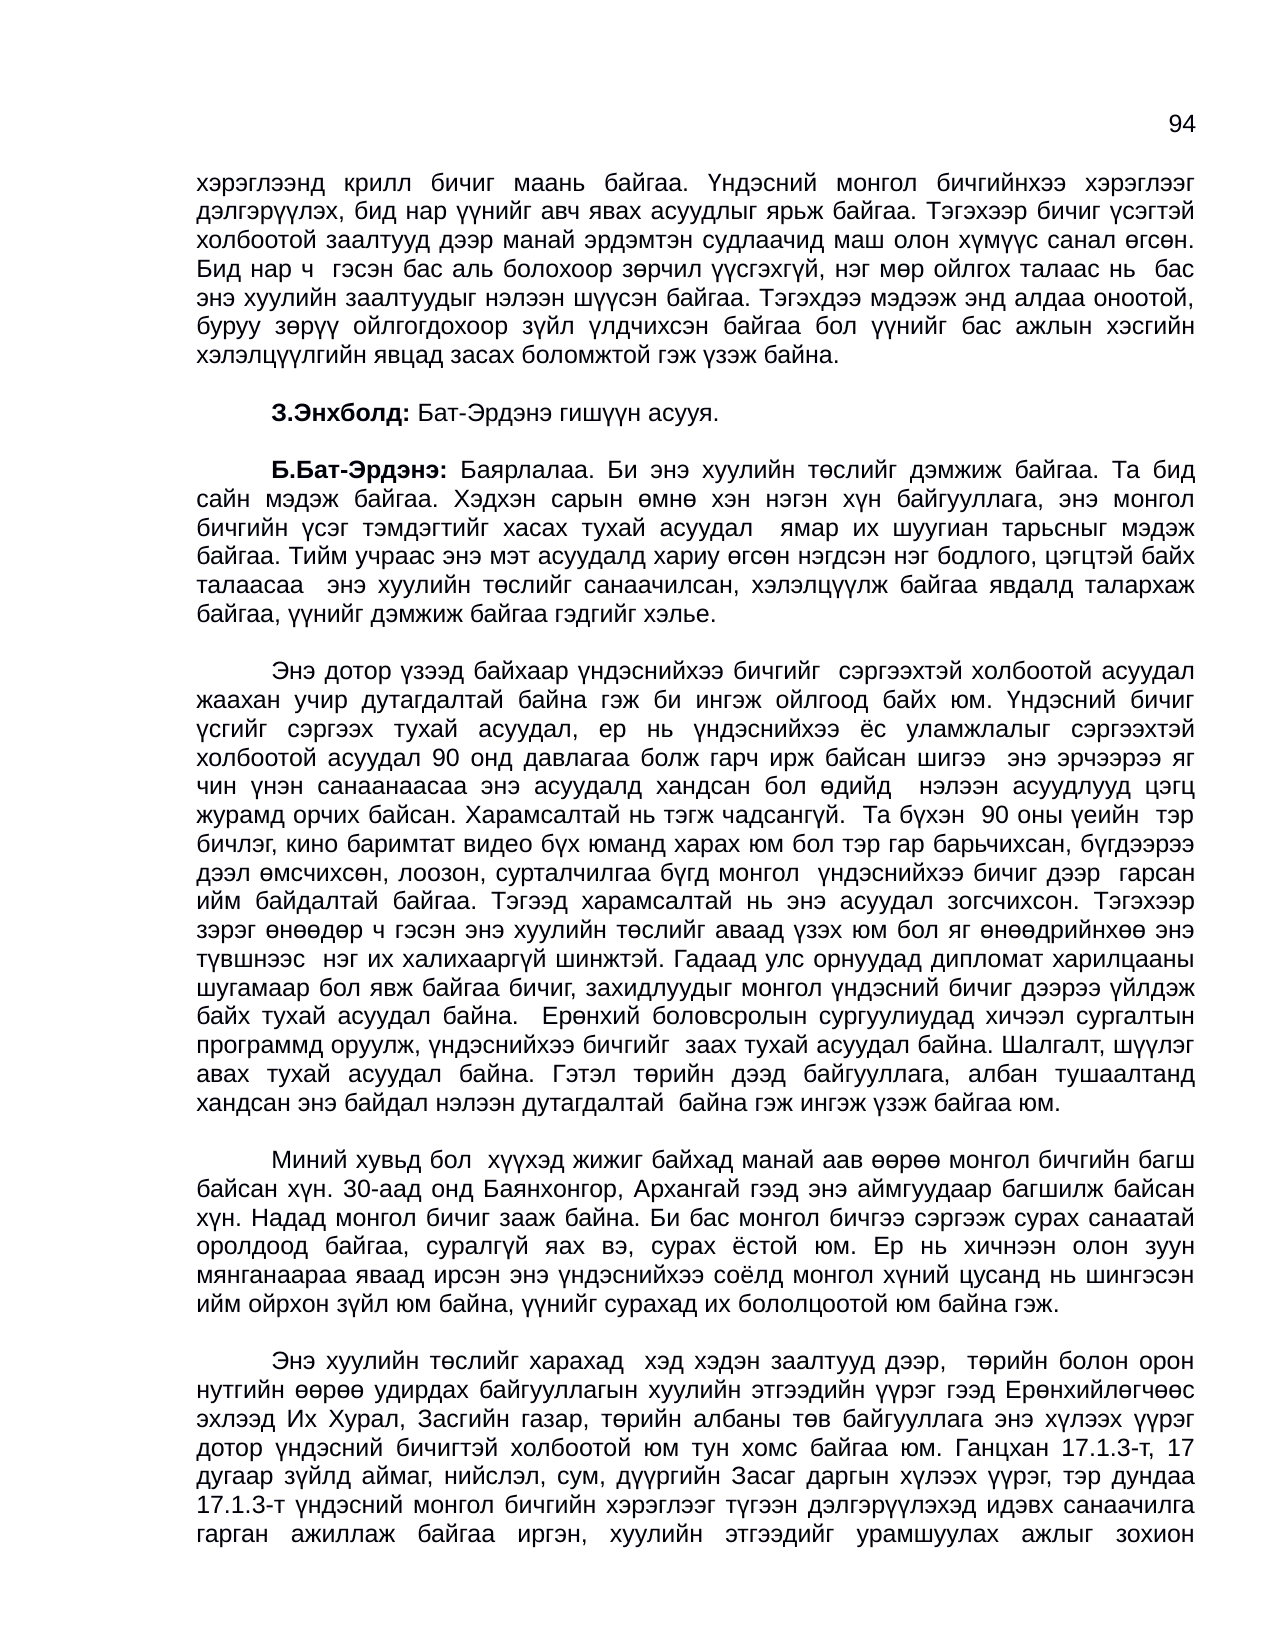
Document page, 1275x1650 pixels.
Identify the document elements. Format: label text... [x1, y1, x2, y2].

text Миний хувьд бол хүүхэд жижиг байхад манай аав өөрөө монгол бичгийн багш байсан хүн. 30-аад онд Баянхонгор, Архангай гээд энэ аймгуудаар багшилж байсан хүн. Надад монгол бичиг зааж байна. Би бас монгол бичгээ сэргээж сурах санаатай оролдоод байгаа, суралгүй яах вэ, сурах ёстой юм. Ер нь хичнээн олон зуун мянганаараа яваад ирсэн энэ үндэснийхээ соёлд монгол хүний цусанд нь шингэсэн ийм ойрхон зүйл юм байна, үүнийг сурахад их бололцоотой юм байна гэж. [196, 1145, 1196, 1318]
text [196, 168, 1196, 369]
text Энэ дотор үзээд байхаар үндэснийхээ бичгийг сэргээхтэй холбоотой асуудал жаахан учир дутагдалтай байна гэж би ингэж ойлгоод байх юм. Үндэсний бичиг үсгийг сэргээх тухай асуудал, ер нь үндэснийхээ ёс уламжлалыг сэргээхтэй холбоотой асуудал 90 онд давлагаа болж гарч ирж байсан шигээ энэ эрчээрээ яг чин үнэн санаанаасаа энэ асуудалд хандсан бол өдийд нэлээн асуудлууд цэгц журамд орчих байсан. Харамсалтай нь тэгж чадсангүй. Та бүхэн 90 оны үеийн тэр бичлэг, кино баримтат видео бүх юманд харах юм бол тэр гар барьчихсан, бүгдээрээ дээл өмсчихсөн, лоозон, сурталчилгаа бүгд монгол үндэснийхээ бичиг дээр гарсан ийм байдалтай байгаа. Тэгээд харамсалтай нь энэ асуудал зогсчихсон. Тэгэхээр зэрэг өнөөдөр ч гэсэн энэ хуулийн төслийг аваад үзэх юм бол яг өнөөдрийнхөө энэ түвшнээс нэг их халихааргүй шинжтэй. Гадаад улс орнуудад дипломат харилцааны шугамаар бол явж байгаа бичиг, захидлуудыг монгол үндэсний бичиг дээрээ үйлдэж байх тухай асуудал байна. Ерөнхий боловсролын сургуулиудад хичээл сургалтын программд оруулж, үндэснийхээ бичгийг заах тухай асуудал байна. Шалгалт, шүүлэг авах тухай асуудал байна. Гэтэл төрийн дээд байгууллага, албан тушаалтанд хандсан энэ байдал нэлээн дутагдалтай байна гэж ингэж үзэж байгаа юм. [196, 656, 1196, 1116]
text Б.Бат-Эрдэнэ: Баярлалаа. Би энэ хуулийн төслийг дэмжиж байгаа. Та бид сайн мэдэж байгаа. Хэдхэн сарын өмнө хэн нэгэн хүн байгууллага, энэ монгол бичгийн үсэг тэмдэгтийг хасах тухай асуудал ямар их шуугиан тарьсныг мэдэж байгаа. Тийм учраас энэ мэт асуудалд хариу өгсөн нэгдсэн нэг бодлого, цэгцтэй байх талаасаа энэ хуулийн төслийг санаачилсан, хэлэлцүүлж байгаа явдалд талархаж байгаа, үүнийг дэмжиж байгаа гэдгийг хэлье. [196, 455, 1196, 628]
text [196, 1346, 1196, 1548]
text З.Энхболд: Бат-Эрдэнэ гишүүн асууя. [196, 398, 1196, 426]
